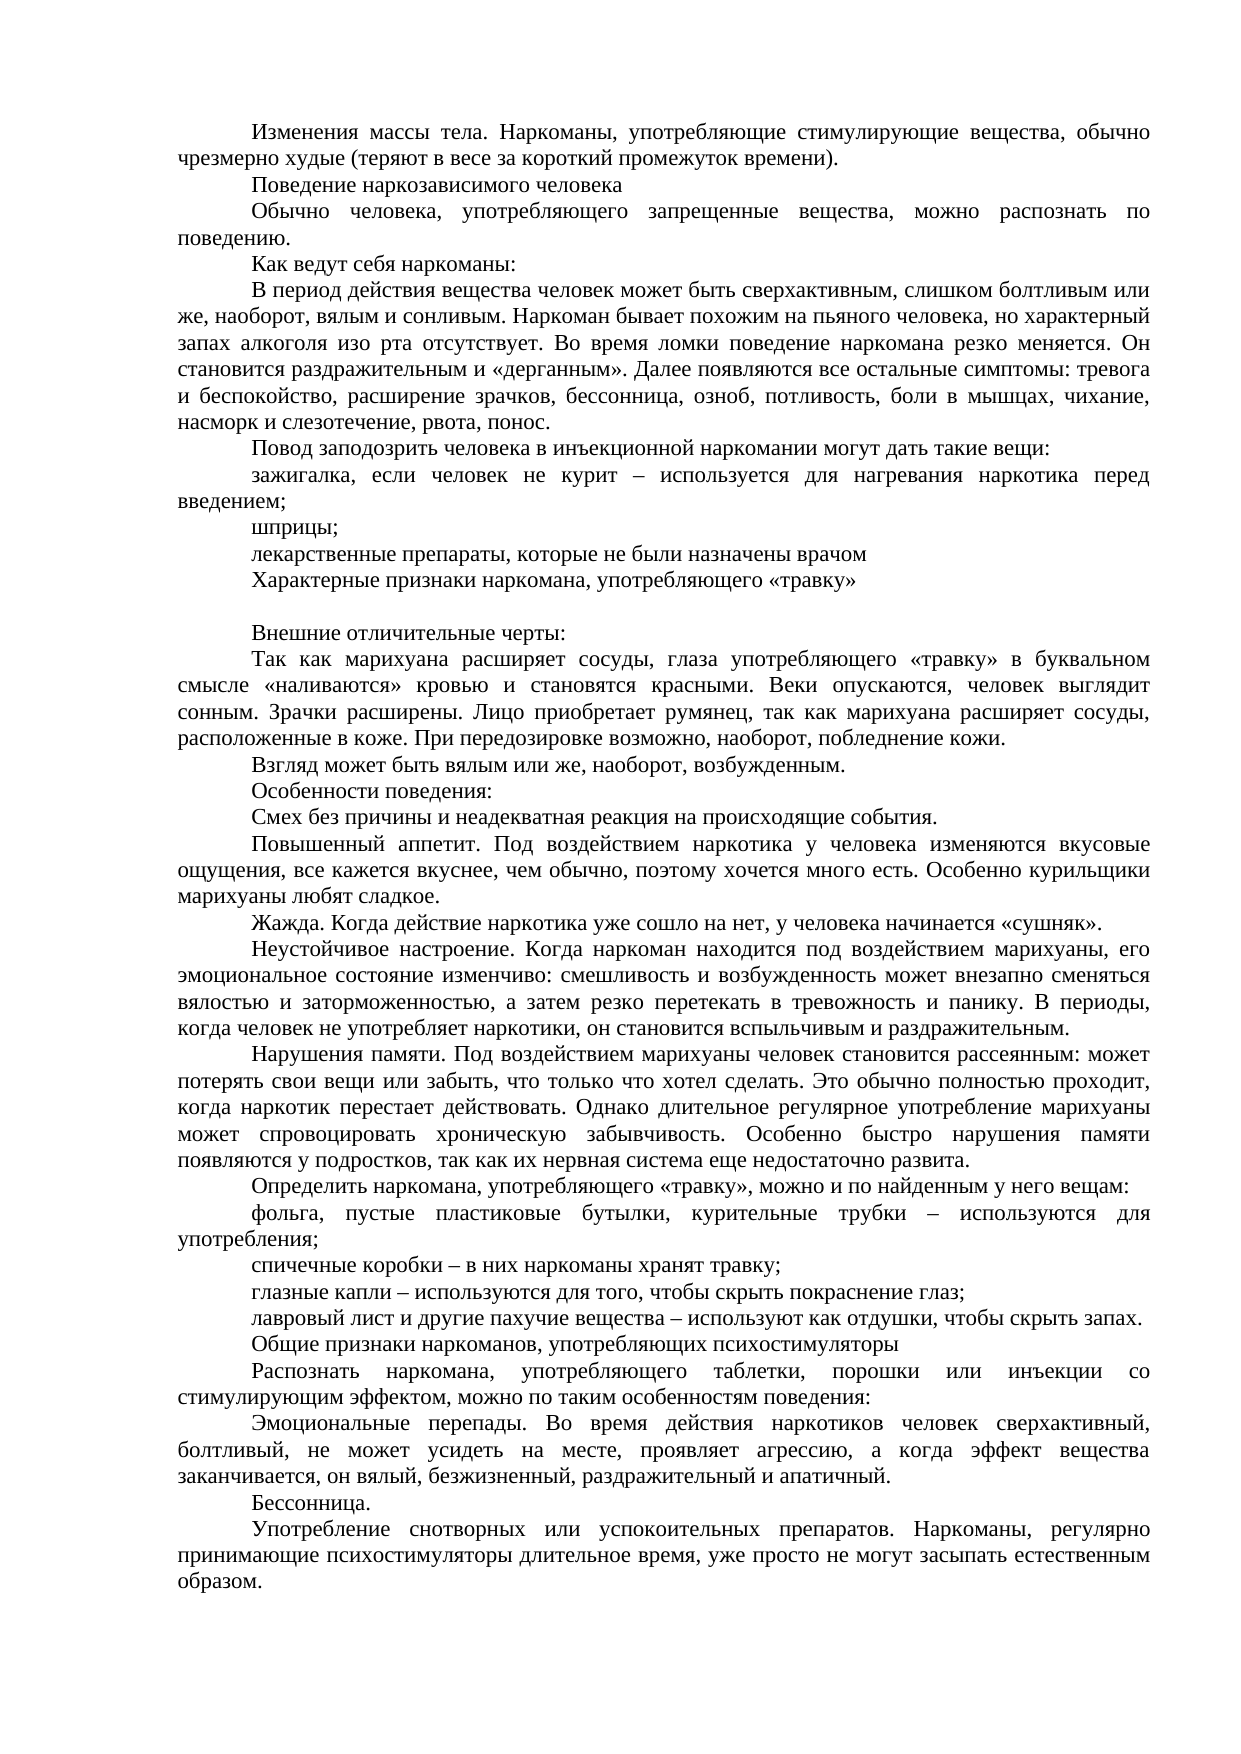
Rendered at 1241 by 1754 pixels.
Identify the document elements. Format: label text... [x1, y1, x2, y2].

text Распознать наркомана, употребляющего таблетки, порошки или инъекции со стимулирующим эффектом, можно по таким особенностям поведения: [177, 1357, 1152, 1409]
text Особенности поведения: [177, 777, 1152, 803]
text спичечные коробки – в них наркоманы хранят травку; [177, 1251, 1152, 1278]
text Так как марихуана расширяет сосуды, глаза употребляющего «травку» в буквальном смысле «наливаются» кровью и становятся красными. Веки опускаются, человек выглядит сонным. Зрачки расширены. Лицо приобретает румянец, так как марихуана расширяет сосуды, расположенные в коже. При передозировке возможно, наоборот, побледнение кожи. [177, 645, 1152, 751]
text шприцы; [177, 513, 1152, 540]
text Неустойчивое настроение. Когда наркоман находится под воздействием марихуаны, его эмоциональное состояние изменчиво: смешливость и возбужденность может внезапно сменяться вялостью и заторможенностью, а затем резко перетекать в тревожность и панику. В периоды, когда человек не употребляет наркотики, он становится вспыльчивым и раздражительным. [177, 935, 1152, 1041]
text Повышенный аппетит. Под воздействием наркотика у человека изменяются вкусовые ощущения, все кажется вкуснее, чем обычно, поэтому хочется много есть. Особенно курильщики марихуаны любят сладкое. [177, 830, 1152, 909]
text Общие признаки наркоманов, употребляющих психостимуляторы [177, 1330, 1152, 1357]
text глазные капли – используются для того, чтобы скрыть покраснение глаз; [177, 1278, 1152, 1304]
text зажигалка, если человек не курит – используется для нагревания наркотика перед введением; [177, 461, 1152, 513]
text Эмоциональные перепады. Во время действия наркотиков человек сверхактивный, болтливый, не может усидеть на месте, проявляет агрессию, а когда эффект вещества заканчивается, он вялый, безжизненный, раздражительный и апатичный. [177, 1409, 1152, 1488]
text Обычно человека, употребляющего запрещенные вещества, можно распознать по поведению. [177, 197, 1152, 250]
text Взгляд может быть вялым или же, наоборот, возбужденным. [177, 751, 1152, 777]
text Характерные признаки наркомана, употребляющего «травку» [177, 566, 1152, 592]
text Как ведут себя наркоманы: [177, 250, 1152, 276]
text лекарственные препараты, которые не были назначены врачом [177, 540, 1152, 566]
text Употребление снотворных или успокоительных препаратов. Наркоманы, регулярно принимающие психостимуляторы длительное время, уже просто не могут засыпать естественным образом. [177, 1515, 1152, 1594]
text лавровый лист и другие пахучие вещества – используют как отдушки, чтобы скрыть запах. [177, 1304, 1152, 1330]
text фольга, пустые пластиковые бутылки, курительные трубки – используются для употребления; [177, 1199, 1152, 1251]
text Бессонница. [177, 1488, 1152, 1515]
text Внешние отличительные черты: [177, 619, 1152, 645]
text Изменения массы тела. Наркоманы, употребляющие стимулирующие вещества, обычно чрезмерно худые (теряют в весе за короткий промежуток времени). [177, 118, 1152, 171]
text Определить наркомана, употребляющего «травку», можно и по найденным у него вещам: [177, 1172, 1152, 1199]
text Смех без причины и неадекватная реакция на происходящие события. [177, 803, 1152, 830]
text Повод заподозрить человека в инъекционной наркомании могут дать такие вещи: [177, 434, 1152, 461]
text Нарушения памяти. Под воздействием марихуаны человек становится рассеянным: может потерять свои вещи или забыть, что только что хотел сделать. Это обычно полностью проходит, когда наркотик перестает действовать. Однако длительное регулярное употребление марихуаны может спровоцировать хроническую забывчивость. Особенно быстро нарушения памяти появляются у подростков, так как их нервная система еще недостаточно развита. [177, 1041, 1152, 1172]
text Жажда. Когда действие наркотика уже сошло на нет, у человека начинается «сушняк». [177, 909, 1152, 935]
text В период действия вещества человек может быть сверхактивным, слишком болтливым или же, наоборот, вялым и сонливым. Наркоман бывает похожим на пьяного человека, но характерный запах алкоголя изо рта отсутствует. Во время ломки поведение наркомана резко меняется. Он становится раздражительным и «дерганным». Далее появляются все остальные симптомы: тревога и беспокойство, расширение зрачков, бессонница, озноб, потливость, боли в мышцах, чихание, насморк и слезотечение, рвота, понос. [177, 276, 1152, 434]
text Поведение наркозависимого человека [177, 171, 1152, 197]
